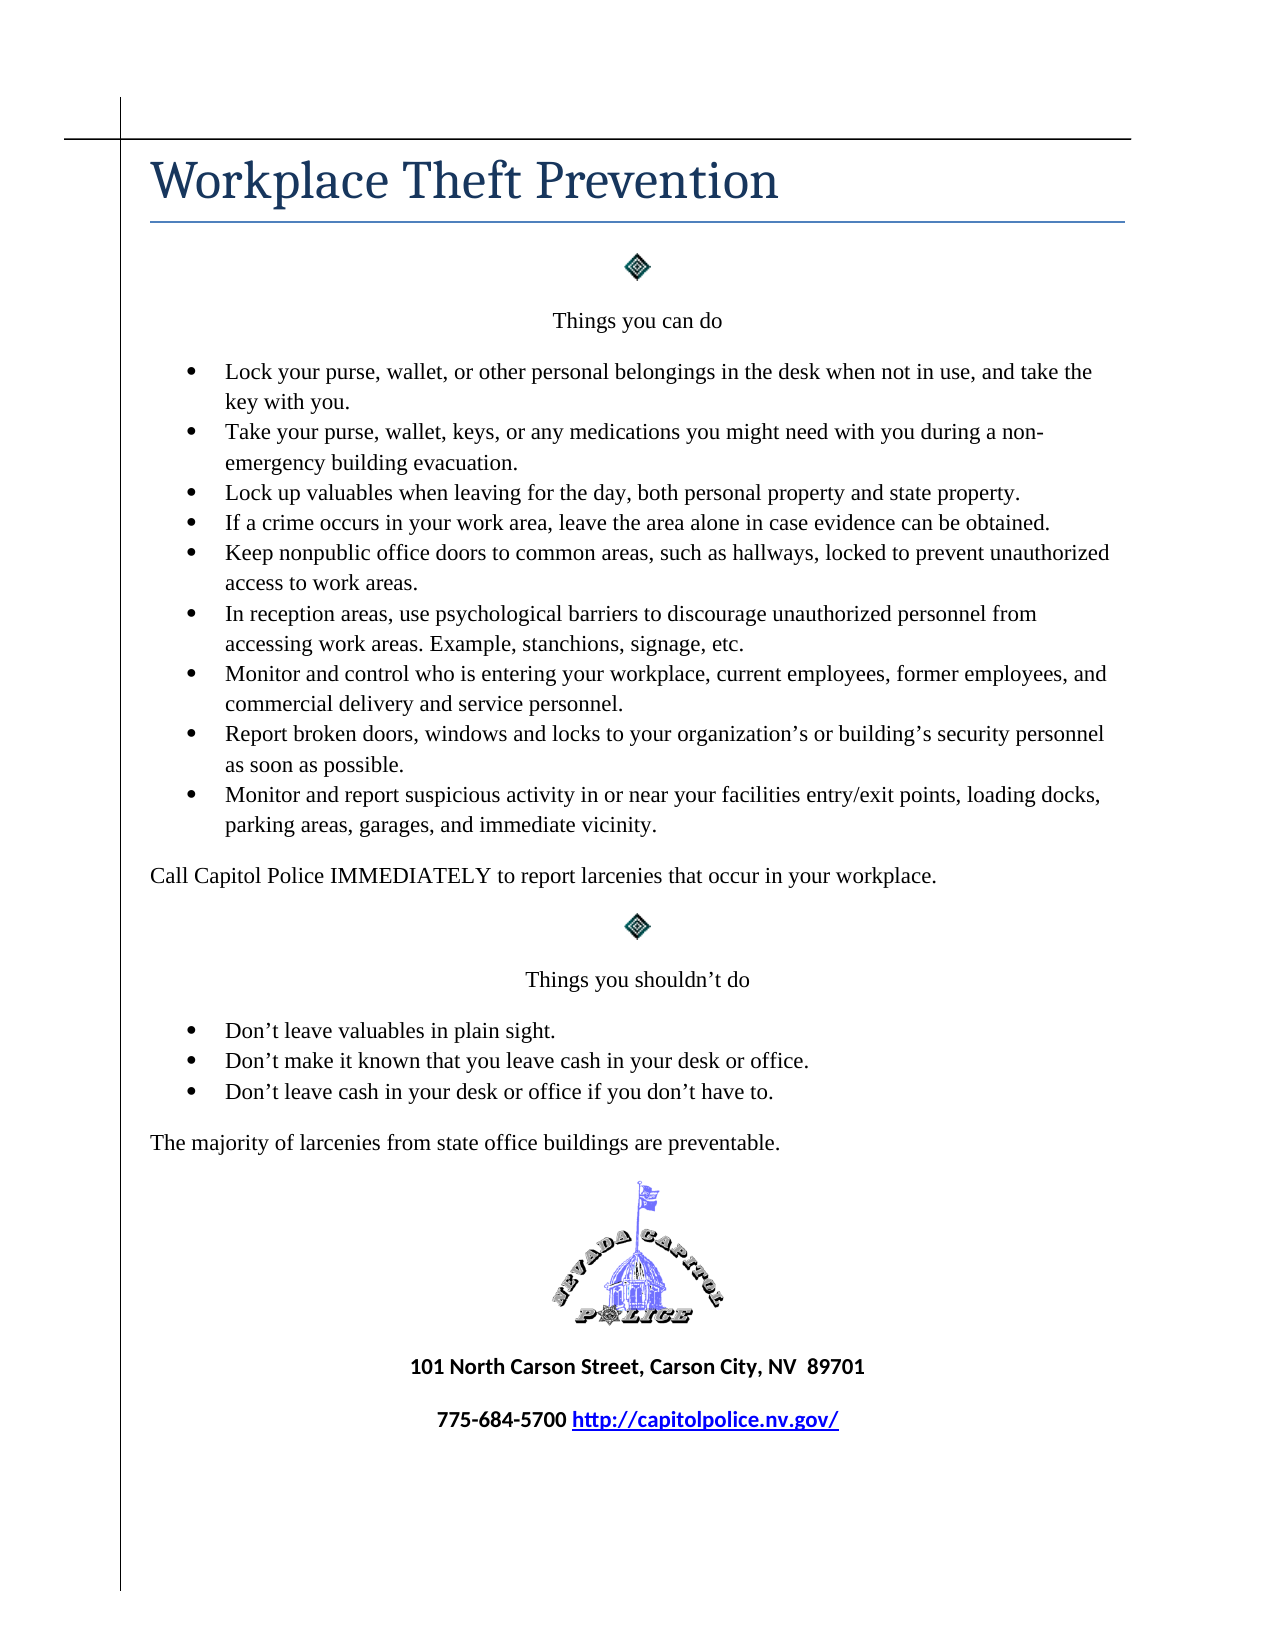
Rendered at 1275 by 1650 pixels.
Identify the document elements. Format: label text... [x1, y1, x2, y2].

picture [550, 1179, 725, 1328]
list Don’t leave valuables in plain sight. [187, 1017, 1125, 1044]
list Report broken doors, windows and locks to your organization’s or building’s security personnel as soon as possible. [187, 721, 1125, 777]
list Lock up valuables when leaving for the day, both personal property and state property. [187, 479, 1125, 505]
text Things you can do [150, 307, 1125, 333]
list Take your purse, wallet, keys, or any medications you might need with you during a non-emergency building evacuation. [187, 418, 1125, 475]
title Workplace Theft Prevention [150, 150, 1125, 221]
list If a crime occurs in your work area, leave the area alone in case evidence can be obtained. [187, 509, 1125, 535]
picture [624, 253, 651, 281]
list Keep nonpublic office doors to common areas, such as hallways, locked to prevent unauthorized access to work areas. [187, 539, 1125, 596]
list Don’t leave cash in your desk or office if you don’t have to. [187, 1078, 1125, 1104]
list Lock your purse, wallet, or other personal belongings in the desk when not in use, and take the key with you. [187, 358, 1125, 414]
list Don’t make it known that you leave cash in your desk or office. [187, 1047, 1125, 1074]
text Call Capitol Police IMMEDIATELY to report larcenies that occur in your workplace. [150, 862, 1125, 888]
text The majority of larcenies from state office buildings are preventable. [150, 1129, 1125, 1155]
list In reception areas, use psychological barriers to discourage unauthorized personnel from accessing work areas. Example, stanchions, signage, etc. [187, 600, 1125, 656]
text 101 North Carson Street, Carson City, NV 89701 [150, 1352, 1125, 1380]
list Monitor and control who is entering your workplace, current employees, former employees, and commercial delivery and service personnel. [187, 660, 1125, 717]
text 775-684-5700 http://capitolpolice.nv.gov/ [150, 1405, 1125, 1433]
list Monitor and report suspicious activity in or near your facilities entry/exit points, loading docks, parking areas, garages, and immediate vicinity. [187, 781, 1125, 837]
text Things you shouldn’t do [150, 966, 1125, 993]
picture [624, 913, 651, 940]
